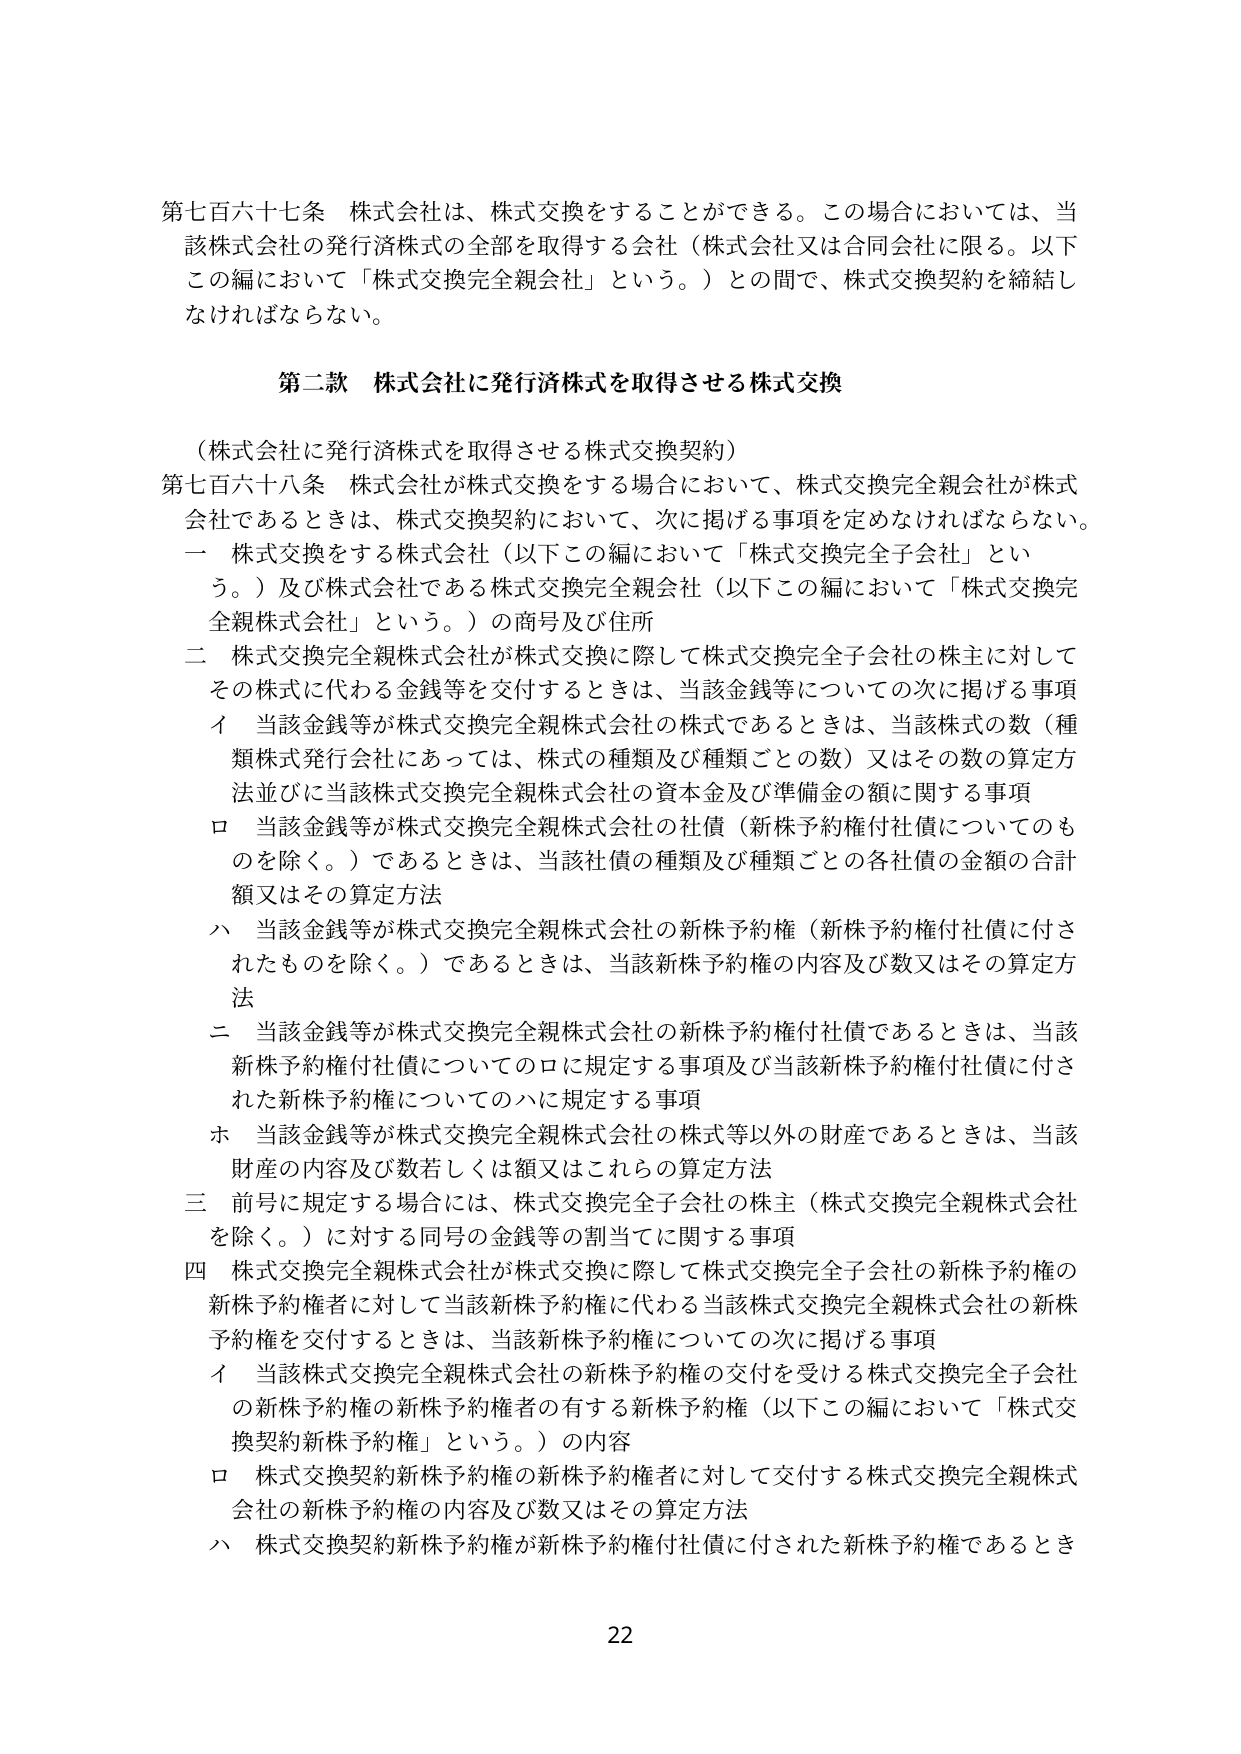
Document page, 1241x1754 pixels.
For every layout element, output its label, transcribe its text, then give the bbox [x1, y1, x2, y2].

text 三 前号に規定する場合には、株式交換完全子会社の株主（株式交換完全親株式会社を除く。）に対する同号の金銭等の割当てに関する事項 [184, 1184, 1079, 1253]
text イ 当該株式交換完全親株式会社の新株予約権の交付を受ける株式交換完全子会社の新株予約権の新株予約権者の有する新株予約権（以下この編において「株式交換契約新株予約権」という。）の内容 [207, 1355, 1079, 1458]
text 第二款 株式会社に発行済株式を取得させる株式交換 [276, 364, 1079, 399]
text ハ 当該金銭等が株式交換完全親株式会社の新株予約権（新株予約権付社債に付されたものを除く。）であるときは、当該新株予約権の内容及び数又はその算定方法 [207, 911, 1079, 1014]
text 二 株式交換完全親株式会社が株式交換に際して株式交換完全子会社の株主に対してその株式に代わる金銭等を交付するときは、当該金銭等についての次に掲げる事項 [184, 638, 1079, 706]
text 第七百六十七条 株式会社は、株式交換をすることができる。この場合においては、当該株式会社の発行済株式の全部を取得する会社（株式会社又は合同会社に限る。以下この編において「株式交換完全親会社」という。）との間で、株式交換契約を締結しなければならない。 [161, 194, 1079, 330]
text イ 当該金銭等が株式交換完全親株式会社の株式であるときは、当該株式の数（種類株式発行会社にあっては、株式の種類及び種類ごとの数）又はその数の算定方法並びに当該株式交換完全親株式会社の資本金及び準備金の額に関する事項 [207, 706, 1079, 809]
text ロ 株式交換契約新株予約権の新株予約権者に対して交付する株式交換完全親株式会社の新株予約権の内容及び数又はその算定方法 [207, 1458, 1079, 1526]
text ホ 当該金銭等が株式交換完全親株式会社の株式等以外の財産であるときは、当該財産の内容及び数若しくは額又はこれらの算定方法 [207, 1116, 1079, 1184]
text 一 株式交換をする株式会社（以下この編において「株式交換完全子会社」という。）及び株式会社である株式交換完全親会社（以下この編において「株式交換完全親株式会社」という。）の商号及び住所 [184, 535, 1079, 638]
text 四 株式交換完全親株式会社が株式交換に際して株式交換完全子会社の新株予約権の新株予約権者に対して当該新株予約権に代わる当該株式交換完全親株式会社の新株予約権を交付するときは、当該新株予約権についての次に掲げる事項 [184, 1253, 1079, 1355]
text ニ 当該金銭等が株式交換完全親株式会社の新株予約権付社債であるときは、当該新株予約権付社債についてのロに規定する事項及び当該新株予約権付社債に付された新株予約権についてのハに規定する事項 [207, 1014, 1079, 1116]
text ロ 当該金銭等が株式交換完全親株式会社の社債（新株予約権付社債についてのものを除く。）であるときは、当該社債の種類及び種類ごとの各社債の金額の合計額又はその算定方法 [207, 809, 1079, 911]
text 第七百六十八条 株式会社が株式交換をする場合において、株式交換完全親会社が株式会社であるときは、株式交換契約において、次に掲げる事項を定めなければならない。 [161, 467, 1079, 535]
text （株式会社に発行済株式を取得させる株式交換契約） [184, 433, 1079, 467]
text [207, 1526, 1079, 1560]
